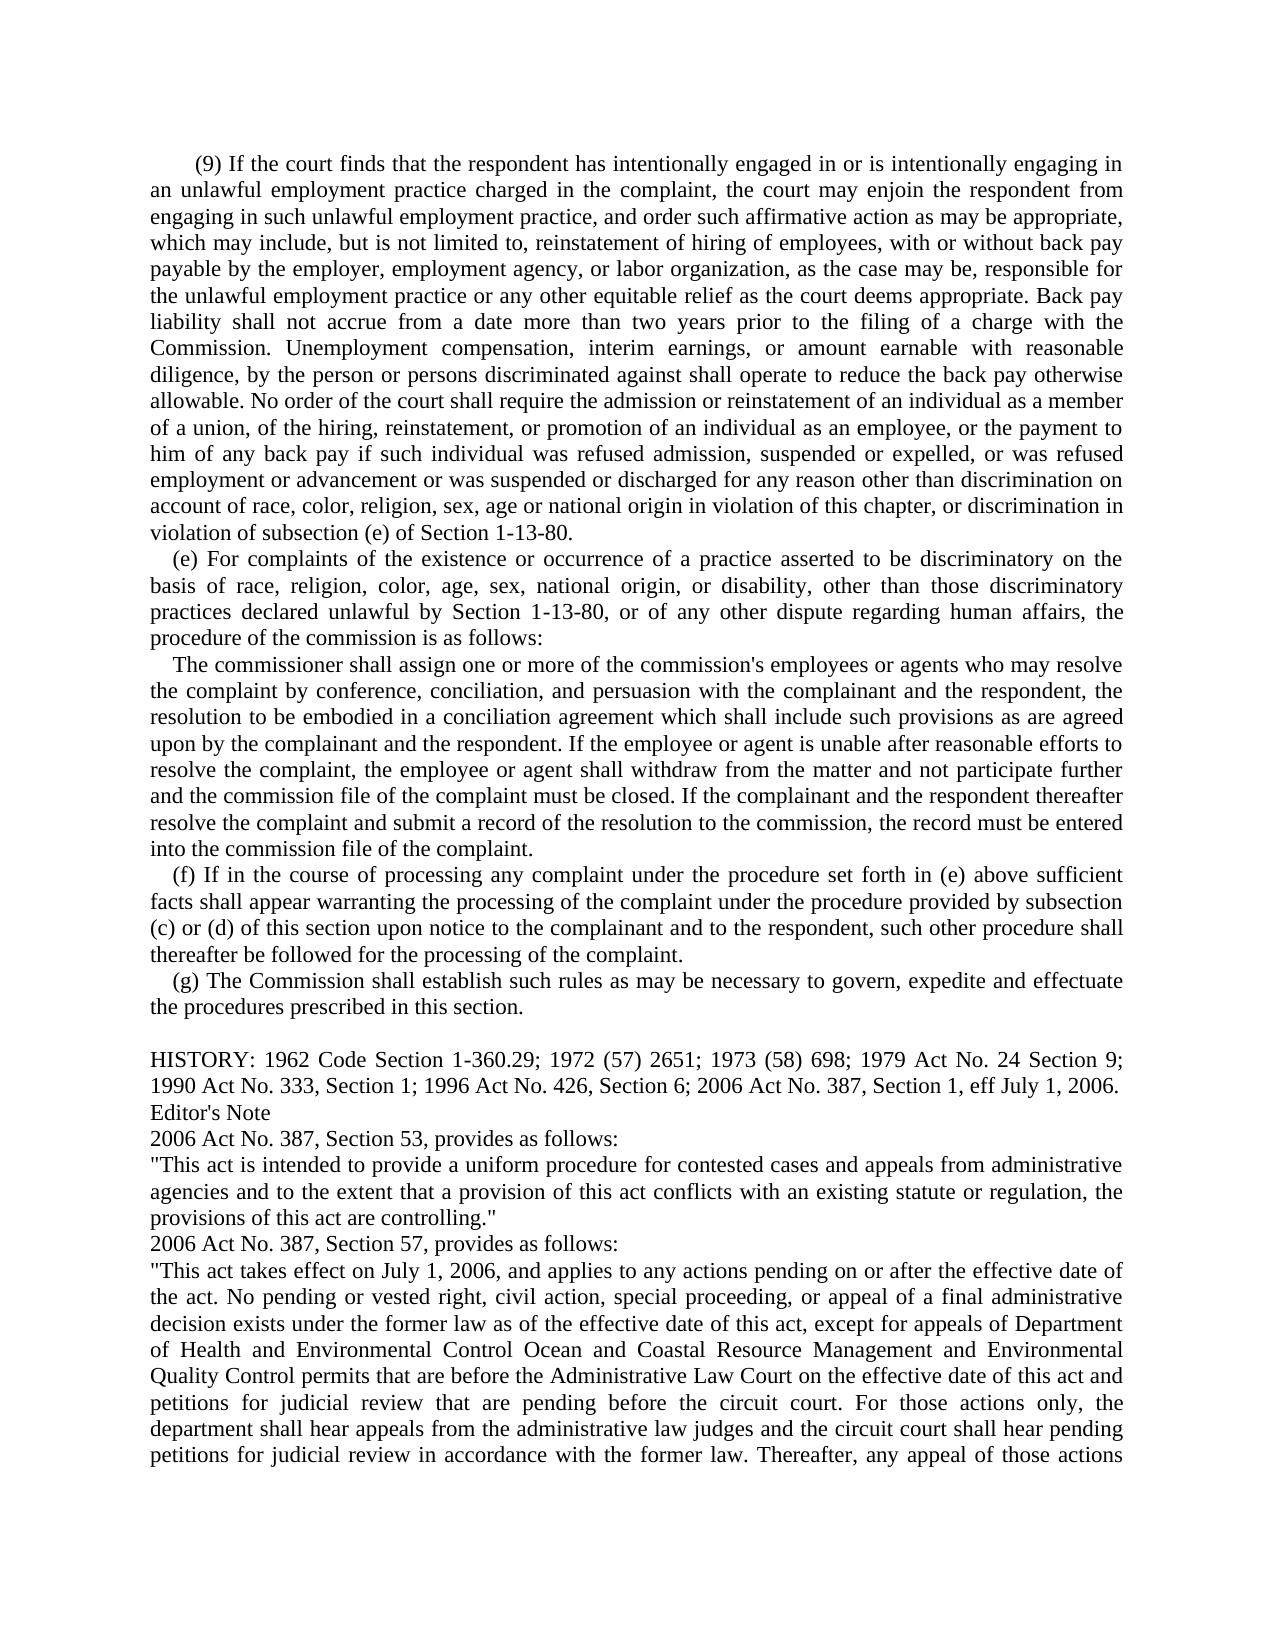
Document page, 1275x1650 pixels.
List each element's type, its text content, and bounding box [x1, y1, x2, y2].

text HISTORY: 1962 Code Section 1-360.29; 1972 (57) 2651; 1973 (58) 698; 1979 Act No. 24 Section 9; 1990 Act No. 333, Section 1; 1996 Act No. 426, Section 6; 2006 Act No. 387, Section 1, eff July 1, 2006. [150, 1046, 1125, 1099]
text (g) The Commission shall establish such rules as may be necessary to govern, expedite and effectuate the procedures prescribed in this section. [150, 967, 1125, 1020]
text (e) For complaints of the existence or occurrence of a practice asserted to be discriminatory on the basis of race, religion, color, age, sex, national origin, or disability, other than those discriminatory practices declared unlawful by Section 1-13-80, or of any other dispute regarding human affairs, the procedure of the commission is as follows: [150, 545, 1125, 651]
text 2006 Act No. 387, Section 57, provides as follows: [150, 1231, 1125, 1257]
text 2006 Act No. 387, Section 53, provides as follows: [150, 1125, 1125, 1151]
text (f) If in the course of processing any complaint under the procedure set forth in (e) above sufficient facts shall appear warranting the processing of the complaint under the procedure provided by subsection (c) or (d) of this section upon notice to the complainant and to the respondent, such other procedure shall thereafter be followed for the processing of the complaint. [150, 862, 1125, 967]
text (9) If the court finds that the respondent has intentionally engaged in or is intentionally engaging in an unlawful employment practice charged in the complaint, the court may enjoin the respondent from engaging in such unlawful employment practice, and order such affirmative action as may be appropriate, which may include, but is not limited to, reinstatement of hiring of employees, with or without back pay payable by the employer, employment agency, or labor organization, as the case may be, responsible for the unlawful employment practice or any other equitable relief as the court deems appropriate. Back pay liability shall not accrue from a date more than two years prior to the filing of a charge with the Commission. Unemployment compensation, interim earnings, or amount earnable with reasonable diligence, by the person or persons discriminated against shall operate to reduce the back pay otherwise allowable. No order of the court shall require the admission or reinstatement of an individual as a member of a union, of the hiring, reinstatement, or promotion of an individual as an employee, or the payment to him of any back pay if such individual was refused admission, suspended or expelled, or was refused employment or advancement or was suspended or discharged for any reason other than discrimination on account of race, color, religion, sex, age or national origin in violation of this chapter, or discrimination in violation of subsection (e) of Section 1-13-80. [150, 150, 1125, 545]
text "This act is intended to provide a uniform procedure for contested cases and appeals from administrative agencies and to the extent that a provision of this act conflicts with an existing statute or regulation, the provisions of this act are controlling." [150, 1151, 1125, 1231]
text Editor's Note [150, 1099, 1125, 1125]
text The commissioner shall assign one or more of the commission's employees or agents who may resolve the complaint by conference, conciliation, and persuasion with the complainant and the respondent, the resolution to be embodied in a conciliation agreement which shall include such provisions as are agreed upon by the complainant and the respondent. If the employee or agent is unable after reasonable efforts to resolve the complaint, the employee or agent shall withdraw from the matter and not participate further and the commission file of the complaint must be closed. If the complainant and the respondent thereafter resolve the complaint and submit a record of the resolution to the commission, the record must be entered into the commission file of the complaint. [150, 651, 1125, 862]
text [150, 1257, 1125, 1468]
